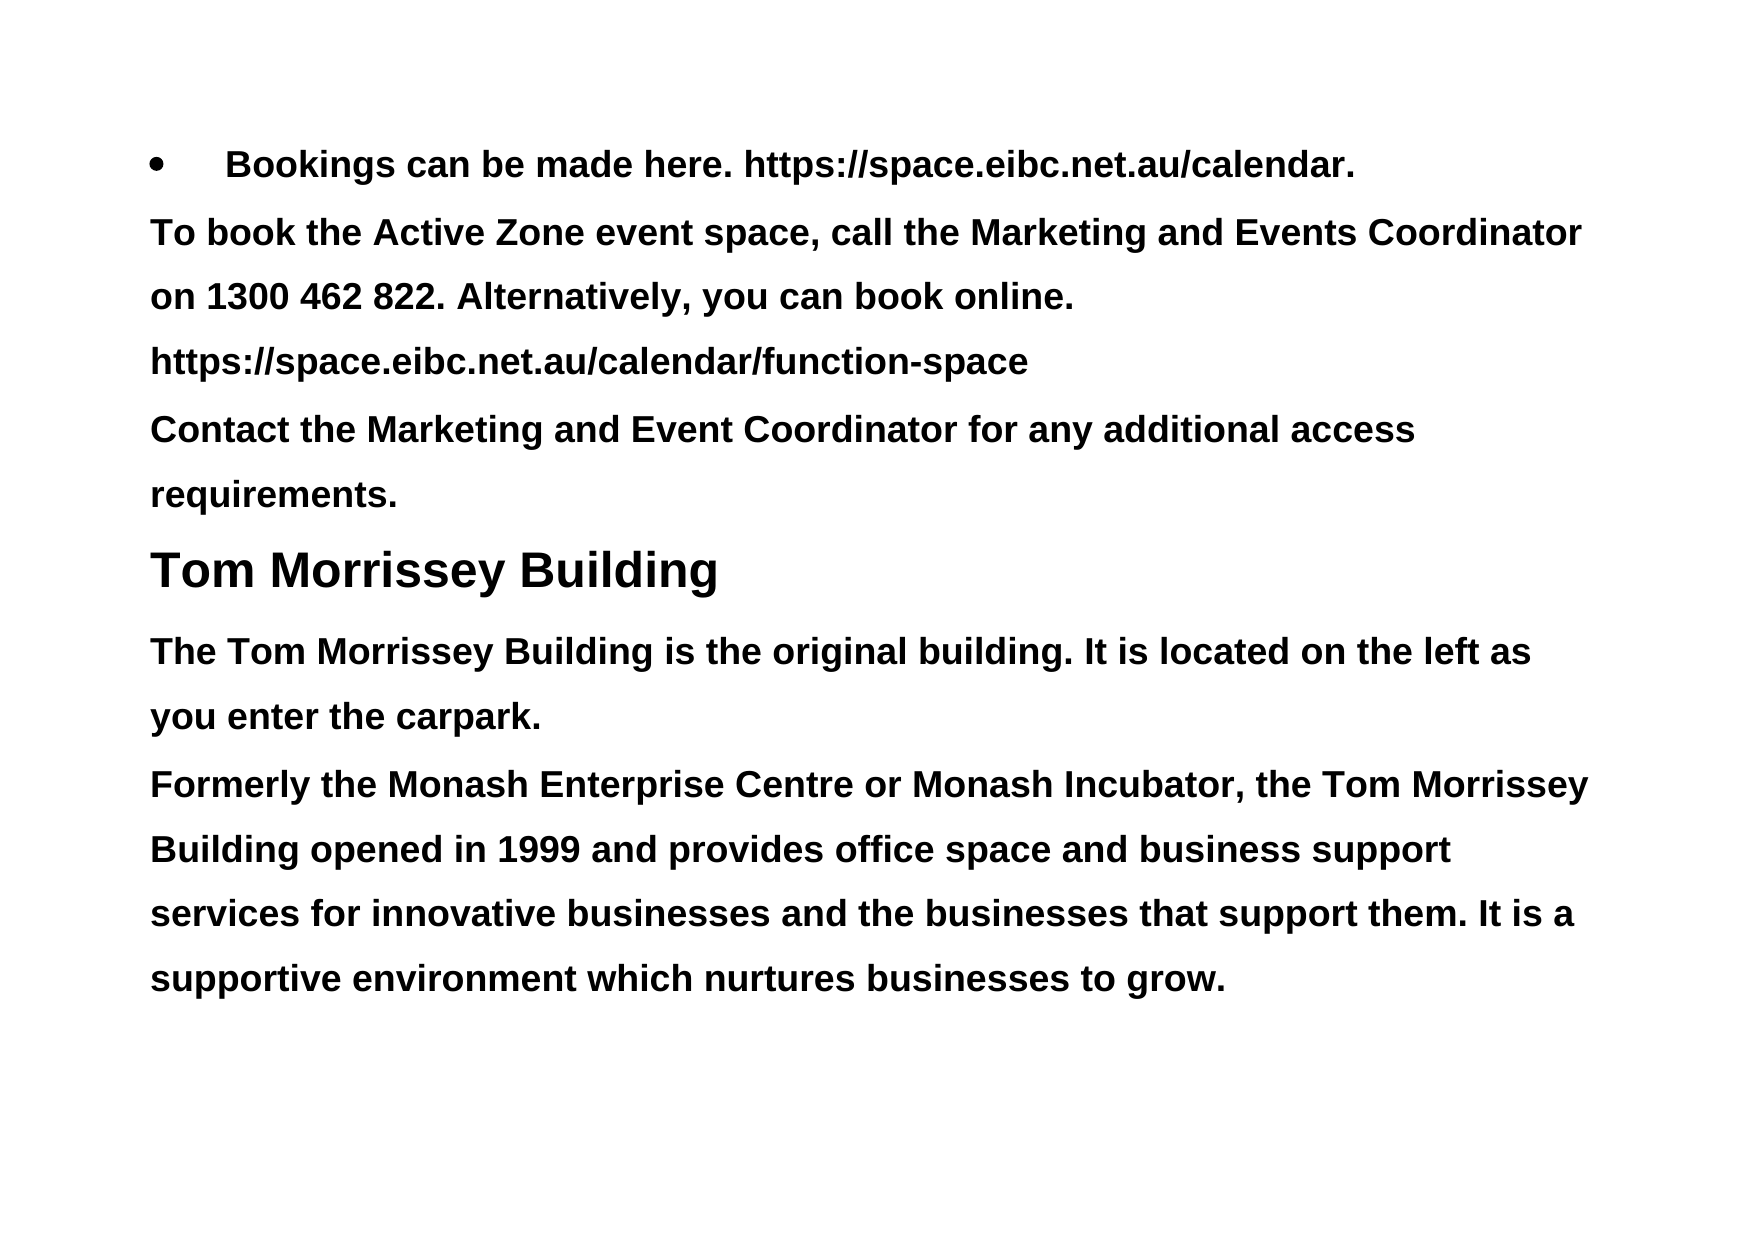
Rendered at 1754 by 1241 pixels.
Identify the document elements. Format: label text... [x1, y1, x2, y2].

text The Tom Morrissey Building is the original building. It is located on the left as you enter the carpark. [150, 629, 1604, 737]
text Formerly the Monash Enterprise Centre or Monash Incubator, the Tom Morrissey Building opened in 1999 and provides office space and business support services for innovative businesses and the businesses that support them. It is a supportive environment which nurtures businesses to grow. [150, 762, 1604, 999]
subtitle Tom Morrissey Building [150, 540, 1604, 597]
list Bookings can be made here. https://space.eibc.net.au/calendar. [150, 142, 1604, 185]
text Contact the Marketing and Event Coordinator for any additional access requirements. [150, 407, 1604, 515]
text To book the Active Zone event space, call the Marketing and Events Coordinator on 1300 462 822. Alternatively, you can book online. https://space.eibc.net.au/calendar/function-space [150, 210, 1604, 382]
